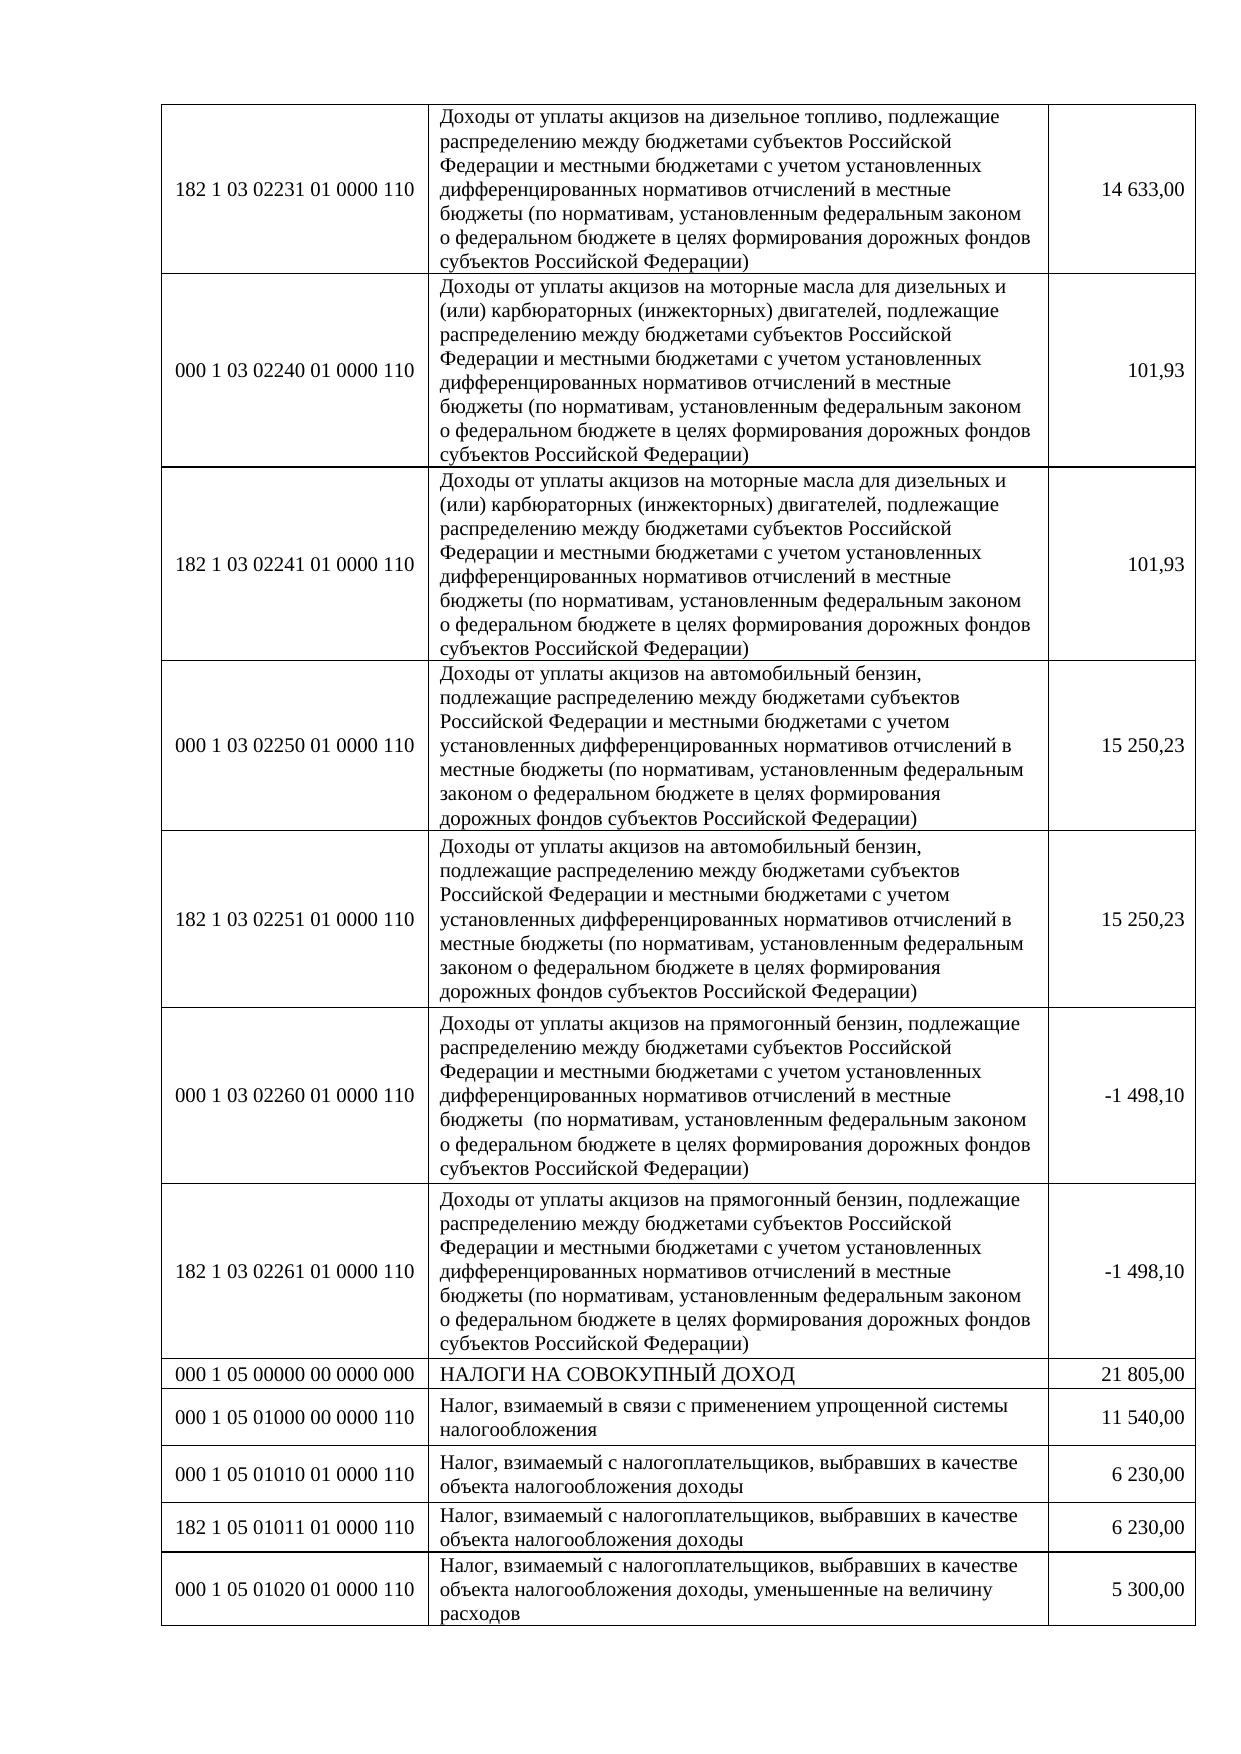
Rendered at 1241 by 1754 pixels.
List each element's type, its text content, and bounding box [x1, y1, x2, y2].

table_cell Доходы от уплаты акцизов на моторные масла для дизельных и (или) карбюраторных (инжекторных) двигателей, подлежащие распределению между бюджетами субъектов Российской Федерации и местными бюджетами с учетом установленных дифференцированных нормативов отчислений в местные бюджеты (по нормативам, установленным федеральным законом о федеральном бюджете в целях формирования дорожных фондов субъектов Российской Федерации) [429, 274, 1048, 466]
table_cell 000 1 05 01020 01 0000 110 [162, 1553, 428, 1625]
table_cell 182 1 03 02251 01 0000 110 [162, 831, 428, 1007]
table_cell Доходы от уплаты акцизов на прямогонный бензин, подлежащие распределению между бюджетами субъектов Российской Федерации и местными бюджетами с учетом установленных дифференцированных нормативов отчислений в местные бюджеты (по нормативам, установленным федеральным законом о федеральном бюджете в целях формирования дорожных фондов субъектов Российской Федерации) [429, 1008, 1048, 1183]
table_cell 182 1 05 01011 01 0000 110 [162, 1503, 428, 1551]
table_cell Доходы от уплаты акцизов на моторные масла для дизельных и (или) карбюраторных (инжекторных) двигателей, подлежащие распределению между бюджетами субъектов Российской Федерации и местными бюджетами с учетом установленных дифференцированных нормативов отчислений в местные бюджеты (по нормативам, установленным федеральным законом о федеральном бюджете в целях формирования дорожных фондов субъектов Российской Федерации) [429, 468, 1048, 660]
table_cell 101,93 [1049, 468, 1195, 660]
table_cell 000 1 03 02260 01 0000 110 [162, 1008, 428, 1183]
table_cell 6 230,00 [1049, 1503, 1195, 1551]
table_cell 14 633,00 [1049, 105, 1195, 273]
table_cell -1 498,10 [1049, 1008, 1195, 1183]
table_cell 101,93 [1049, 274, 1195, 466]
table_cell 21 805,00 [1049, 1359, 1195, 1388]
table_cell Доходы от уплаты акцизов на автомобильный бензин, подлежащие распределению между бюджетами субъектов Российской Федерации и местными бюджетами с учетом установленных дифференцированных нормативов отчислений в местные бюджеты (по нормативам, установленным федеральным законом о федеральном бюджете в целях формирования дорожных фондов субъектов Российской Федерации) [429, 831, 1048, 1007]
table_cell Налог, взимаемый с налогоплательщиков, выбравших в качестве объекта налогообложения доходы [429, 1503, 1048, 1551]
table_cell 000 1 05 01000 00 0000 110 [162, 1389, 428, 1445]
table_cell 6 230,00 [1049, 1446, 1195, 1502]
table_cell 000 1 03 02250 01 0000 110 [162, 661, 428, 829]
table_cell 182 1 03 02241 01 0000 110 [162, 468, 428, 660]
table_cell 182 1 03 02231 01 0000 110 [162, 105, 428, 273]
table_cell 11 540,00 [1049, 1389, 1195, 1445]
table_cell 5 300,00 [1049, 1553, 1195, 1625]
table_cell Налог, взимаемый с налогоплательщиков, выбравших в качестве объекта налогообложения доходы, уменьшенные на величину расходов [429, 1553, 1048, 1625]
table_cell Доходы от уплаты акцизов на прямогонный бензин, подлежащие распределению между бюджетами субъектов Российской Федерации и местными бюджетами с учетом установленных дифференцированных нормативов отчислений в местные бюджеты (по нормативам, установленным федеральным законом о федеральном бюджете в целях формирования дорожных фондов субъектов Российской Федерации) [429, 1184, 1048, 1358]
table_cell 15 250,23 [1049, 661, 1195, 829]
table_cell 15 250,23 [1049, 831, 1195, 1007]
table_cell -1 498,10 [1049, 1184, 1195, 1358]
table_cell 182 1 03 02261 01 0000 110 [162, 1184, 428, 1358]
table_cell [429, 105, 1048, 273]
table_cell Налог, взимаемый с налогоплательщиков, выбравших в качестве объекта налогообложения доходы [429, 1446, 1048, 1502]
table_cell Налог, взимаемый в связи с применением упрощенной системы налогообложения [429, 1389, 1048, 1445]
table_cell 000 1 03 02240 01 0000 110 [162, 274, 428, 466]
table_cell Доходы от уплаты акцизов на автомобильный бензин, подлежащие распределению между бюджетами субъектов Российской Федерации и местными бюджетами с учетом установленных дифференцированных нормативов отчислений в местные бюджеты (по нормативам, установленным федеральным законом о федеральном бюджете в целях формирования дорожных фондов субъектов Российской Федерации) [429, 661, 1048, 829]
table_cell 000 1 05 00000 00 0000 000 [162, 1359, 428, 1388]
table_cell НАЛОГИ НА СОВОКУПНЫЙ ДОХОД [429, 1359, 1048, 1388]
table_cell 000 1 05 01010 01 0000 110 [162, 1446, 428, 1502]
